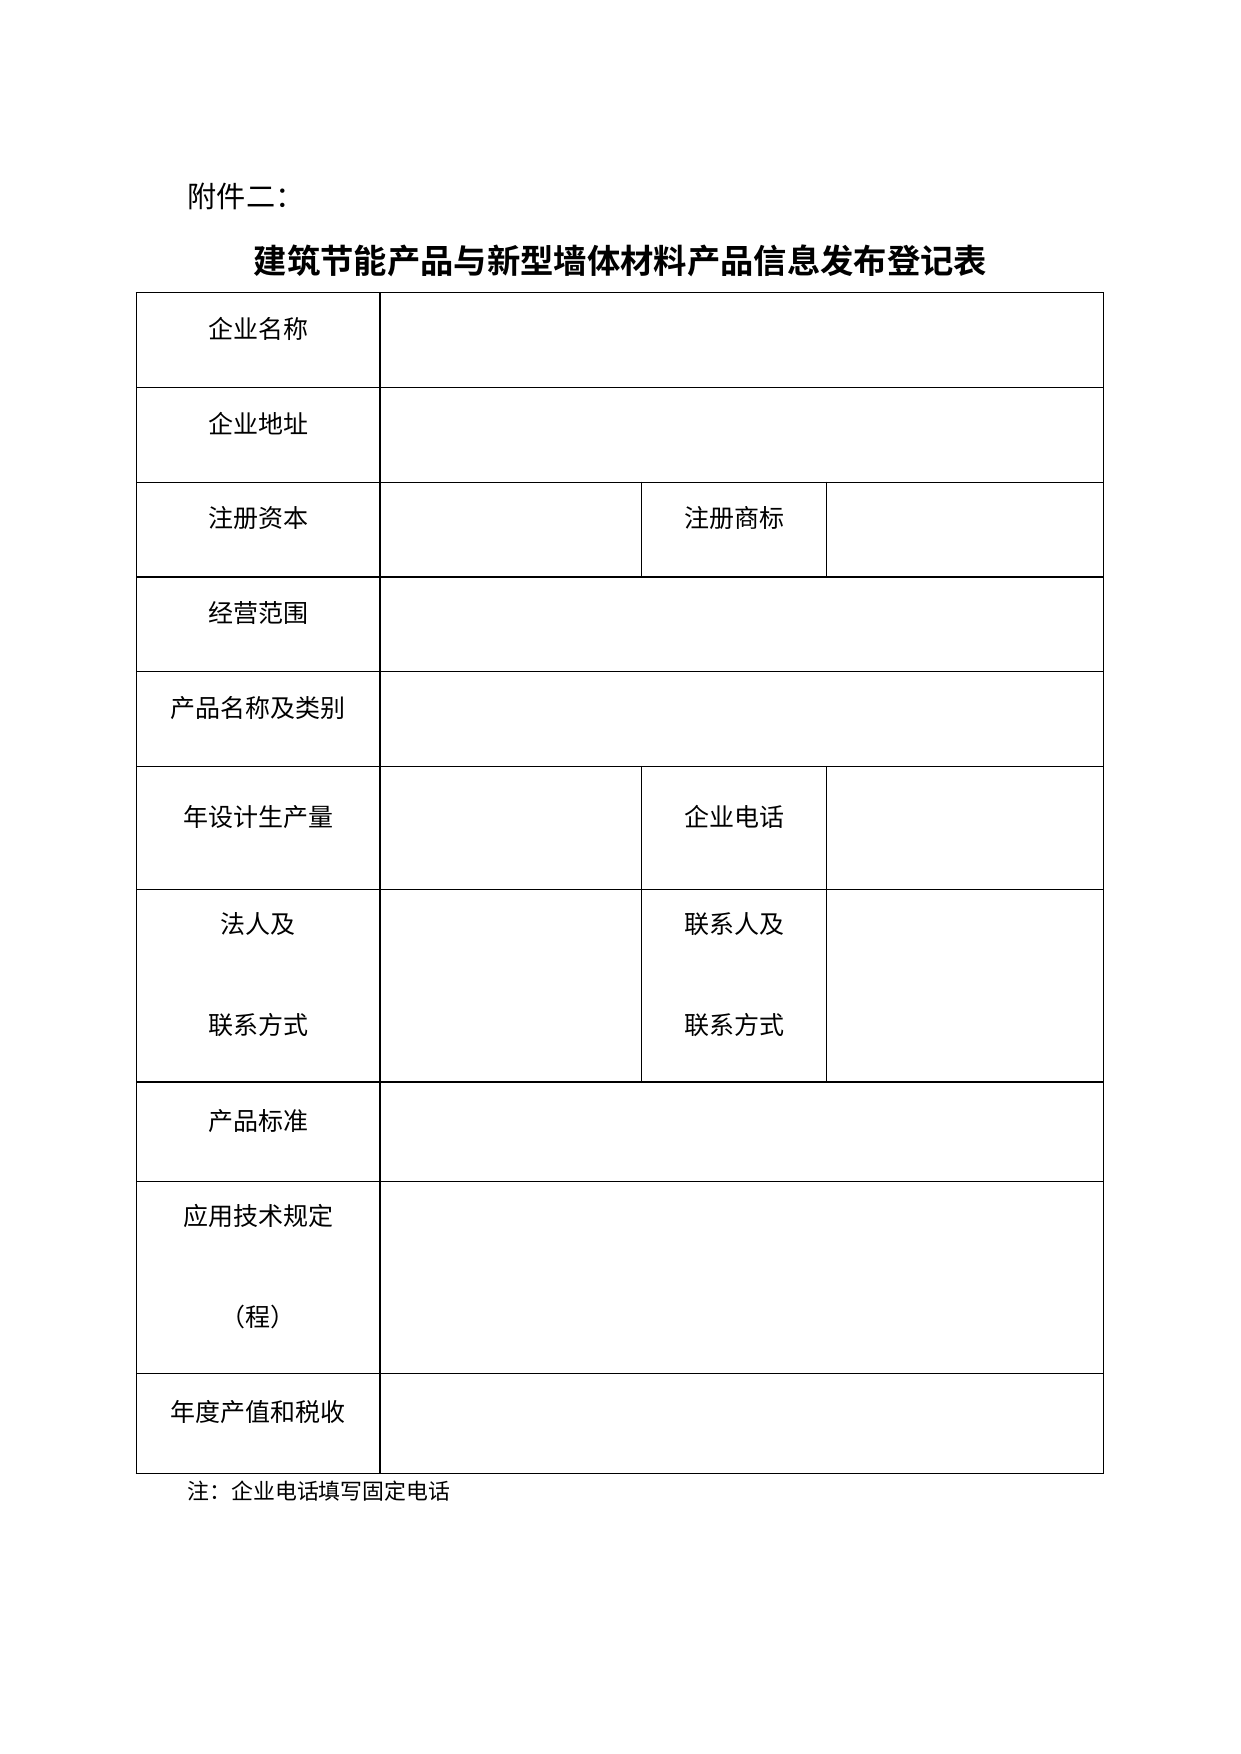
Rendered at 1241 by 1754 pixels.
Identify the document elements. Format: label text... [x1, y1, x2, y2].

table_header 企业名称 [137, 293, 379, 387]
table_cell 经营范围 [137, 578, 379, 671]
table_cell [381, 890, 641, 1081]
table_cell 企业电话 [642, 767, 826, 889]
table_cell [827, 890, 1103, 1081]
table_cell [381, 388, 1103, 482]
table_cell 注册商标 [642, 483, 826, 576]
table_cell 年设计生产量 [137, 767, 379, 889]
table_cell [827, 767, 1103, 889]
text 注：企业电话填写固定电话 [187, 1474, 1053, 1506]
text 附件二： [187, 162, 1053, 227]
table_cell [381, 483, 641, 576]
table_cell [381, 672, 1103, 766]
table_cell 产品名称及类别 [137, 672, 379, 766]
table_header [381, 293, 1103, 387]
table_cell 年度产值和税收 [137, 1374, 379, 1473]
table_cell 企业地址 [137, 388, 379, 482]
table_cell [381, 578, 1103, 671]
table_cell [381, 767, 641, 889]
table_cell [381, 1182, 1103, 1373]
table_cell 法人及 联系方式 [137, 890, 379, 1081]
table_cell 联系人及 联系方式 [642, 890, 826, 1081]
table_cell [381, 1083, 1103, 1181]
table_cell [827, 483, 1103, 576]
table_cell [381, 1374, 1103, 1473]
text 建筑节能产品与新型墙体材料产品信息发布登记表 [187, 227, 1053, 292]
table_cell 注册资本 [137, 483, 379, 576]
table_cell 应用技术规定 （程） [137, 1182, 379, 1373]
table_cell 产品标准 [137, 1083, 379, 1181]
